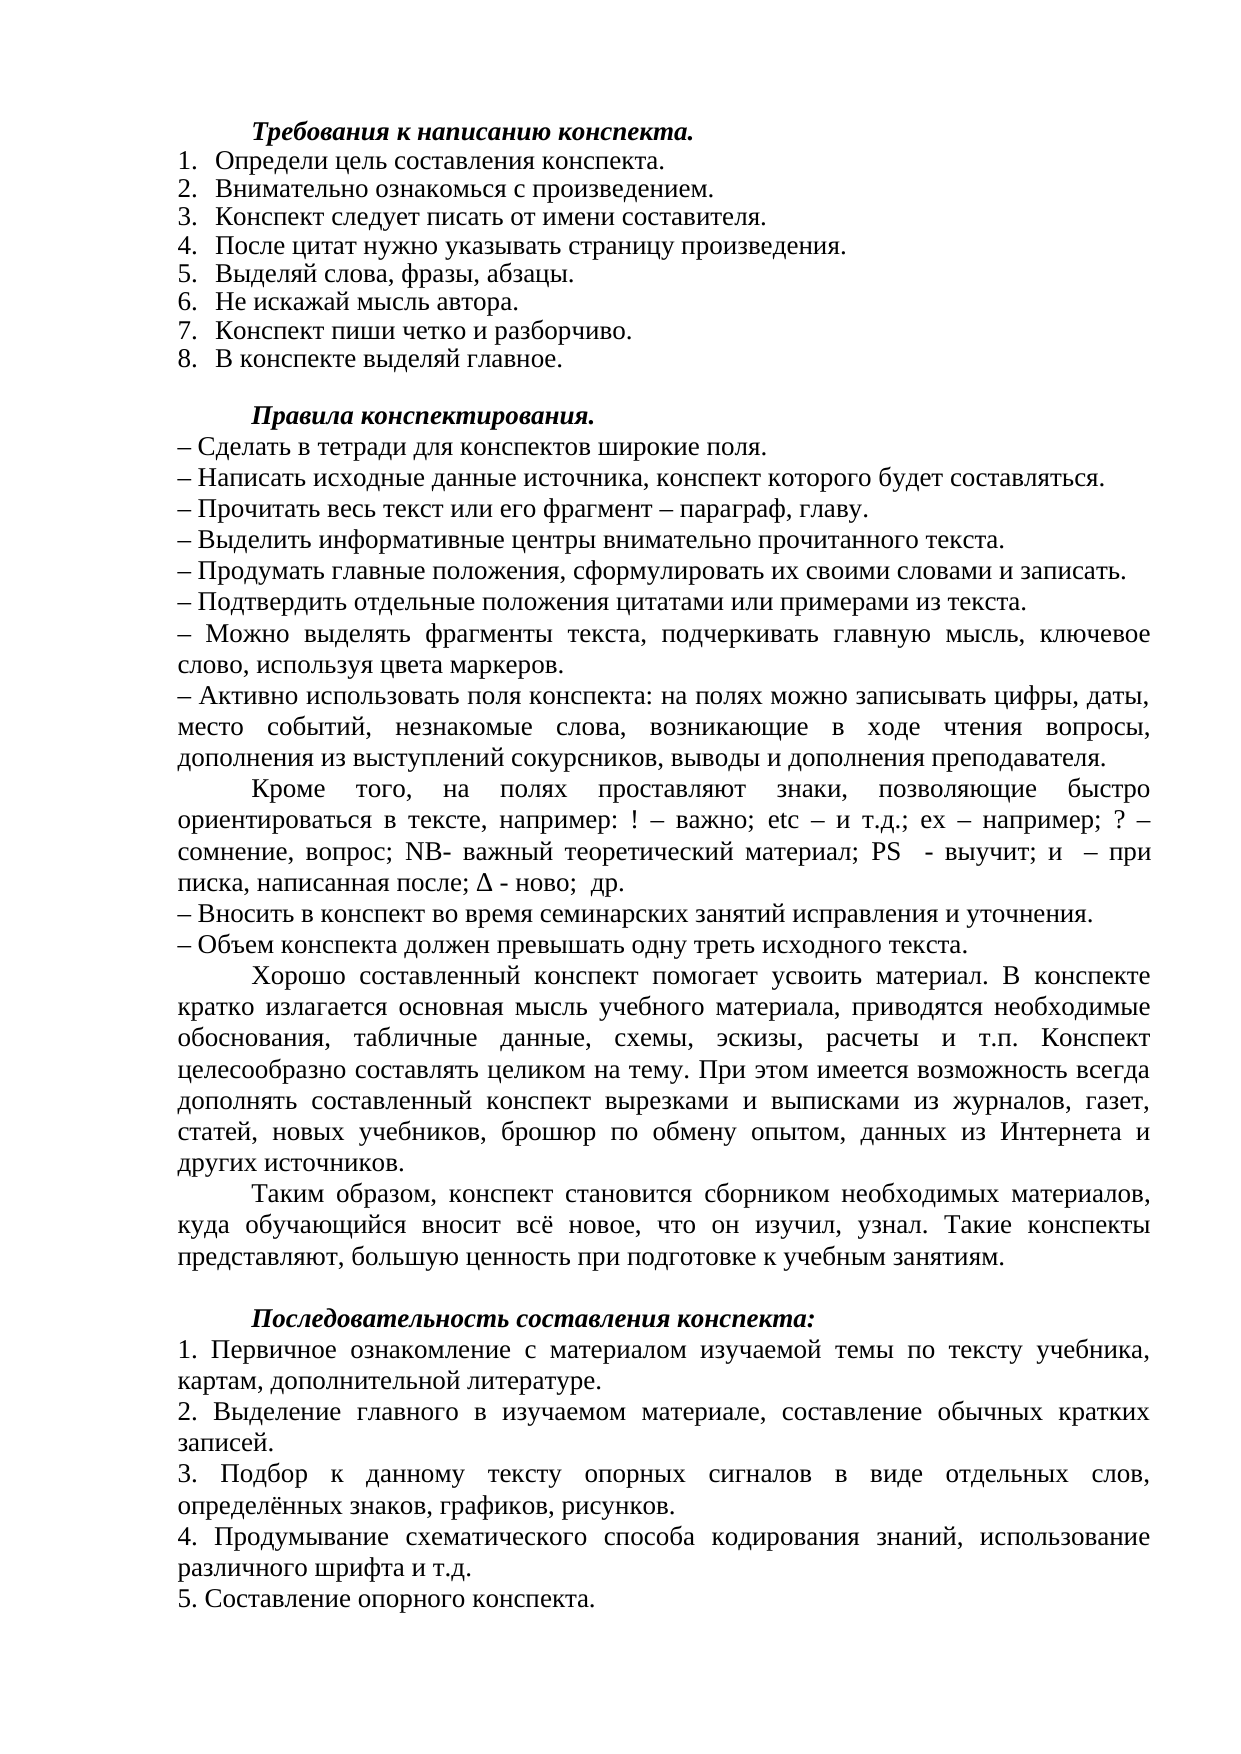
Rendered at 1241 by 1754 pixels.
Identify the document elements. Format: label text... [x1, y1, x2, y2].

text Хорошо составленный конспект помогает усвоить материал. В конспекте кратко излагается основная мысль учебного материала, приводятся необходимые обоснования, табличные данные, схемы, эскизы, расчеты и т.п. Конспект целесообразно составлять целиком на тему. При этом имеется возможность всегда дополнять составленный конспект вырезками и выписками из журналов, газет, статей, новых учебников, брошюр по обмену опытом, данных из Интернета и других источников. [177, 959, 1152, 1177]
text 4. Продумывание схематического способа кодирования знаний, использование различного шрифта и т.д. [177, 1520, 1152, 1582]
list Выделяй слова, фразы, абзацы. [177, 260, 1152, 288]
text – Продумать главные положения, сформулировать их своими словами и записать. [177, 554, 1152, 586]
text 5. Составление опорного конспекта. [177, 1582, 1152, 1613]
text 1. Первичное ознакомление с материалом изучаемой темы по тексту учебника, картам, дополнительной литературе. [177, 1333, 1152, 1395]
list Определи цель составления конспекта. [177, 146, 1152, 175]
text – Можно выделять фрагменты текста, подчеркивать главную мысль, ключевое слово, используя цвета маркеров. [177, 617, 1152, 679]
list Внимательно ознакомься с произведением. [177, 175, 1152, 203]
text – Подтвердить отдельные положения цитатами или примерами из текста. [177, 586, 1152, 617]
text – Прочитать весь текст или его фрагмент – параграф, главу. [177, 492, 1152, 523]
list Конспект следует писать от имени составителя. [177, 203, 1152, 231]
text – Выделить информативные центры внимательно прочитанного текста. [177, 523, 1152, 554]
list Конспект пиши четко и разборчиво. [177, 316, 1152, 345]
text – Написать исходные данные источника, конспект которого будет составляться. [177, 461, 1152, 492]
text 2. Выделение главного в изучаемом материале, составление обычных кратких записей. [177, 1395, 1152, 1458]
text – Объем конспекта должен превышать одну треть исходного текста. [177, 928, 1152, 959]
text – Сделать в тетради для конспектов широкие поля. [177, 430, 1152, 461]
list В конспекте выделяй главное. [177, 345, 1152, 373]
list После цитат нужно указывать страницу произведения. [177, 231, 1152, 260]
text Кроме того, на полях проставляют знаки, позволяющие быстро ориентироваться в тексте, например: ! – важно; etc – и т.д.; ех – например; ? – сомнение, вопрос; NB- важный теоретический материал; PS - выучит; и– при писка, написанная после; ∆ - ново; др. [177, 772, 1152, 897]
text – Вносить в конспект во время семинарских занятий исправления и уточнения. [177, 897, 1152, 928]
text Требования к написанию конспекта. [215, 118, 1152, 146]
text Правила конспектирования. [177, 401, 1152, 430]
text 3. Подбор к данному тексту опорных сигналов в виде отдельных слов, определённых знаков, графиков, рисунков. [177, 1458, 1152, 1520]
text – Активно использовать поля конспекта: на полях можно записывать цифры, даты, место событий, незнакомые слова, возникающие в ходе чтения вопросы, дополнения из выступлений сокурсников, выводы и дополнения преподавателя. [177, 679, 1152, 772]
list Не искажай мысль автора. [177, 288, 1152, 316]
text Таким образом, конспект становится сборником необходимых материалов, куда обучающийся вносит всё новое, что он изучил, узнал. Такие конспекты представляют, большую ценность при подготовке к учебным занятиям. [177, 1177, 1152, 1271]
text Последовательность составления конспекта: [177, 1302, 1152, 1333]
